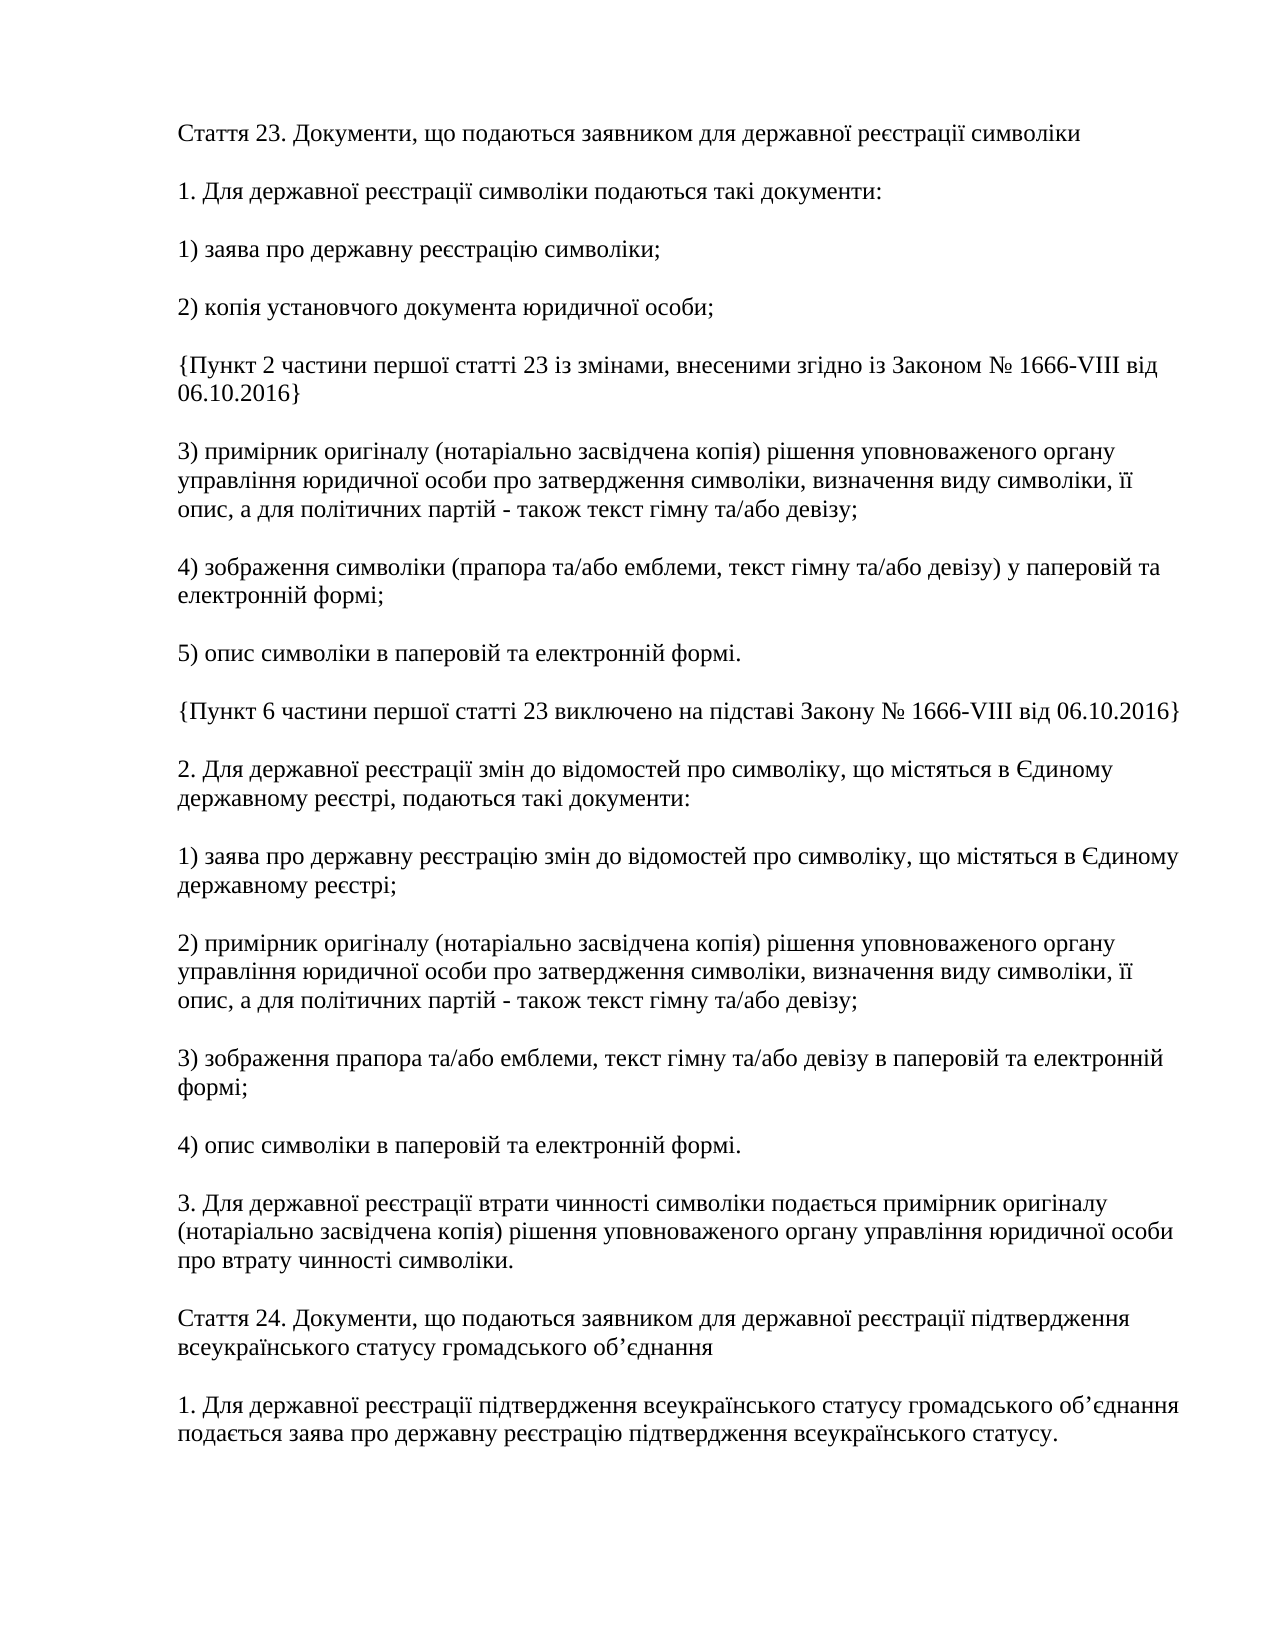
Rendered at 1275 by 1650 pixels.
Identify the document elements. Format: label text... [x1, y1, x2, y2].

text 1. Для державної реєстрації підтвердження всеукраїнського статусу громадського об’єднання подається заява про державну реєстрацію підтвердження всеукраїнського статусу. [177, 1390, 1186, 1447]
text 1) заява про державну реєстрацію змін до відомостей про символіку, що містяться в Єдиному державному реєстрі; [177, 841, 1186, 898]
text 5) опис символіки в паперовій та електронній формі. [177, 638, 1186, 667]
text 2) примірник оригіналу (нотаріально засвідчена копія) рішення уповноваженого органу управління юридичної особи про затвердження символіки, визначення виду символіки, її опис, а для політичних партій - також текст гімну та/або девізу; [177, 928, 1186, 1014]
text 1. Для державної реєстрації символіки подаються такі документи: [177, 176, 1186, 205]
text {Пункт 6 частини першої статті 23 виключено на підставі Закону № 1666-VIII від 06.10.2016} [177, 696, 1186, 725]
text 2. Для державної реєстрації змін до відомостей про символіку, що містяться в Єдиному державному реєстрі, подаються такі документи: [177, 754, 1186, 812]
text 2) копія установчого документа юридичної особи; [177, 292, 1186, 321]
text {Пункт 2 частини першої статті 23 із змінами, внесеними згідно із Законом № 1666-VIII від 06.10.2016} [177, 350, 1186, 407]
text 3. Для державної реєстрації втрати чинності символіки подається примірник оригіналу (нотаріально засвідчена копія) рішення уповноваженого органу управління юридичної особи про втрату чинності символіки. [177, 1188, 1186, 1274]
text 4) опис символіки в паперовій та електронній формі. [177, 1130, 1186, 1158]
text 1) заява про державну реєстрацію символіки; [177, 234, 1186, 263]
text Стаття 23. Документи, що подаються заявником для державної реєстрації символіки [177, 118, 1186, 147]
text 4) зображення символіки (прапора та/або емблеми, текст гімну та/або девізу) у паперовій та електронній формі; [177, 552, 1186, 609]
text 3) примірник оригіналу (нотаріально засвідчена копія) рішення уповноваженого органу управління юридичної особи про затвердження символіки, визначення виду символіки, її опис, а для політичних партій - також текст гімну та/або девізу; [177, 436, 1186, 523]
text Стаття 24. Документи, що подаються заявником для державної реєстрації підтвердження всеукраїнського статусу громадського об’єднання [177, 1303, 1186, 1361]
text 3) зображення прапора та/або емблеми, текст гімну та/або девізу в паперовій та електронній формі; [177, 1043, 1186, 1101]
